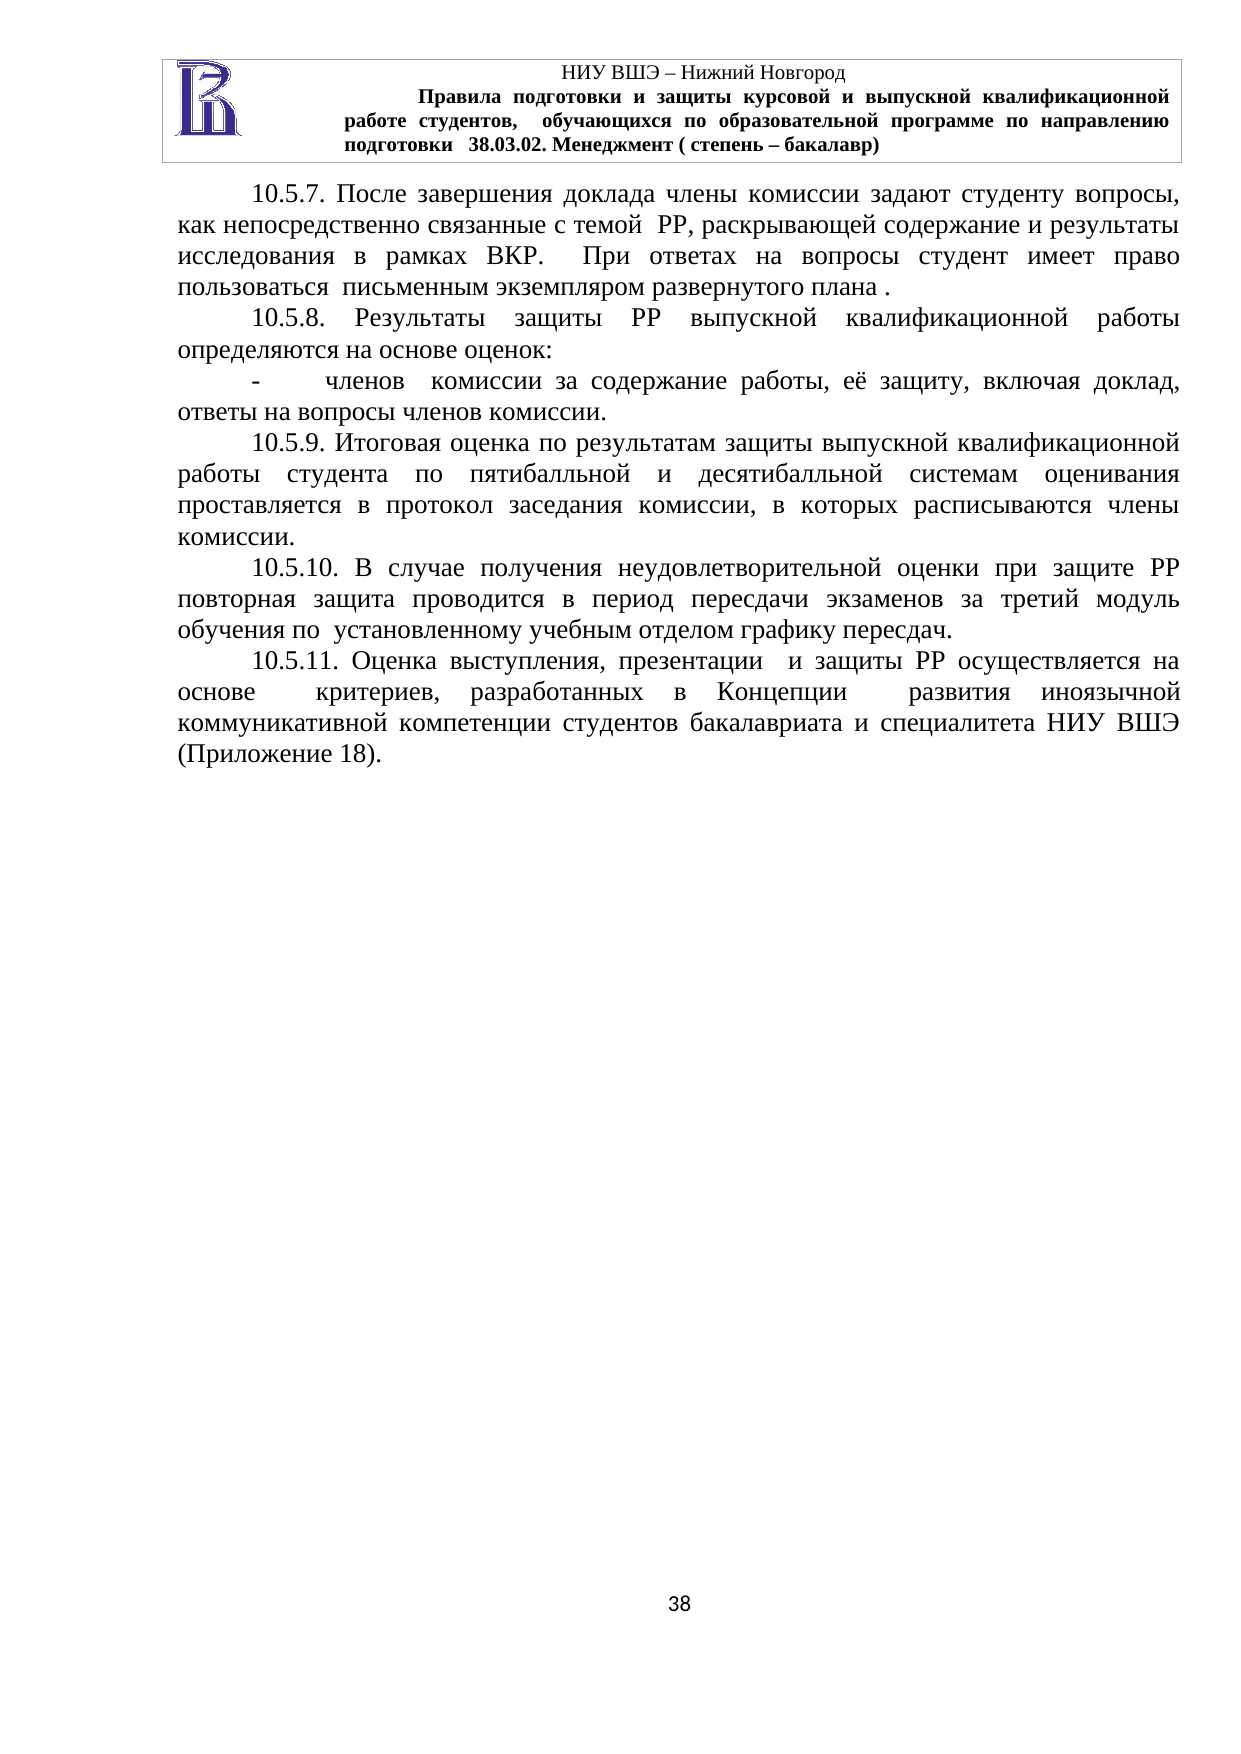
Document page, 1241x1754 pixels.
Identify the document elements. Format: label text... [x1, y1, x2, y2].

text 10.5.10. В случае получения неудовлетворительной оценки при защите РР повторная защита проводится в период пересдачи экзаменов за третий модуль обучения по установленному учебным отделом графику пересдач. [177, 551, 1181, 644]
list членов комиссии за содержание работы, её защиту, включая доклад, ответы на вопросы членов комиссии. [177, 364, 1181, 426]
text 10.5.11. Оценка выступления, презентации и защиты РР осуществляется на основе критериев, разработанных в Концепции развития иноязычной коммуникативной компетенции студентов бакалавриата и специалитета НИУ ВШЭ (Приложение 18). [177, 644, 1181, 769]
text 10.5.8. Результаты защиты РР выпускной квалификационной работы определяются на основе оценок: [177, 302, 1181, 364]
picture [173, 60, 243, 136]
list 10.5.7. После завершения доклада члены комиссии задают студенту вопросы, как непосредственно связанные с темой РР, раскрывающей содержание и результаты исследования в рамках ВКР. При ответах на вопросы студент имеет право пользоваться письменным экземпляром развернутого плана . [177, 177, 1181, 302]
text 10.5.9. Итоговая оценка по результатам защиты выпускной квалификационной работы студента по пятибалльной и десятибалльной системам оценивания проставляется в протокол заседания комиссии, в которых расписываются члены комиссии. [177, 426, 1181, 551]
